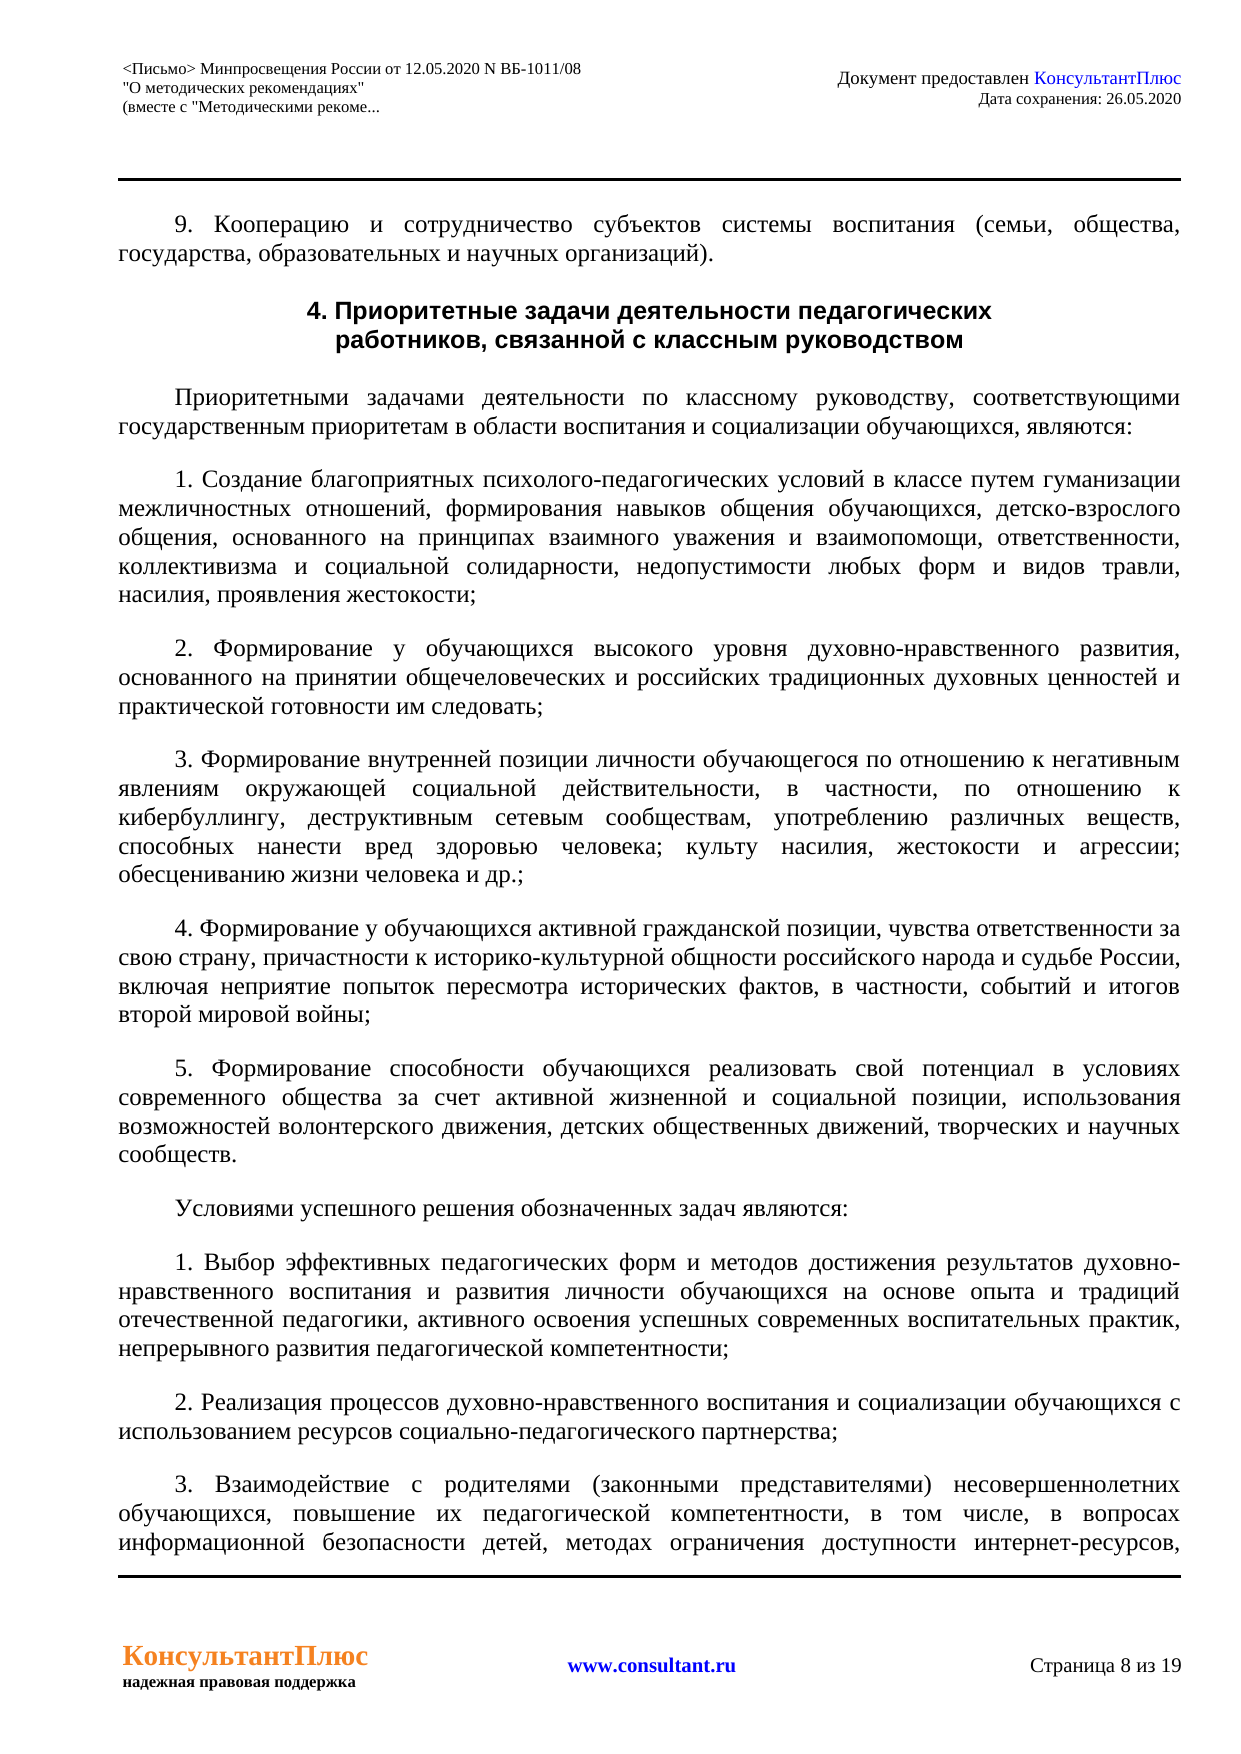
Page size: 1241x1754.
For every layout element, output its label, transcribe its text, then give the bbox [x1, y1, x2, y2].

text 5. Формирование способности обучающихся реализовать свой потенциал в условиях современного общества за счет активной жизненной и социальной позиции, использования возможностей волонтерского движения, детских общественных движений, творческих и научных сообществ. [118, 1053, 1181, 1168]
title 4. Приоритетные задачи деятельности педагогических [118, 296, 1181, 324]
text 1. Выбор эффективных педагогических форм и методов достижения результатов духовно-нравственного воспитания и развития личности обучающихся на основе опыта и традиций отечественной педагогики, активного освоения успешных современных воспитательных практик, непрерывного развития педагогической компетентности; [118, 1247, 1181, 1362]
text 2. Формирование у обучающихся высокого уровня духовно-нравственного развития, основанного на принятии общечеловеческих и российских традиционных духовных ценностей и практической готовности им следовать; [118, 633, 1181, 719]
text Приоритетными задачами деятельности по классному руководству, соответствующими государственным приоритетам в области воспитания и социализации обучающихся, являются: [118, 382, 1181, 439]
text 4. Формирование у обучающихся активной гражданской позиции, чувства ответственности за свою страну, причастности к историко-культурной общности российского народа и судьбе России, включая неприятие попыток пересмотра исторических фактов, в частности, событий и итогов второй мировой войны; [118, 913, 1181, 1028]
text 9. Кооперацию и сотрудничество субъектов системы воспитания (семьи, общества, государства, образовательных и научных организаций). [118, 209, 1181, 267]
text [118, 1469, 1181, 1556]
text Условиями успешного решения обозначенных задач являются: [118, 1193, 1181, 1222]
title работников, связанной с классным руководством [118, 324, 1181, 353]
text 3. Формирование внутренней позиции личности обучающегося по отношению к негативным явлениям окружающей социальной действительности, в частности, по отношению к кибербуллингу, деструктивным сетевым сообществам, употреблению различных веществ, способных нанести вред здоровью человека; культу насилия, жестокости и агрессии; обесцениванию жизни человека и др.; [118, 744, 1181, 888]
text 1. Создание благоприятных психолого-педагогических условий в классе путем гуманизации межличностных отношений, формирования навыков общения обучающихся, детско-взрослого общения, основанного на принципах взаимного уважения и взаимопомощи, ответственности, коллективизма и социальной солидарности, недопустимости любых форм и видов травли, насилия, проявления жестокости; [118, 464, 1181, 608]
text 2. Реализация процессов духовно-нравственного воспитания и социализации обучающихся с использованием ресурсов социально-педагогического партнерства; [118, 1387, 1181, 1444]
